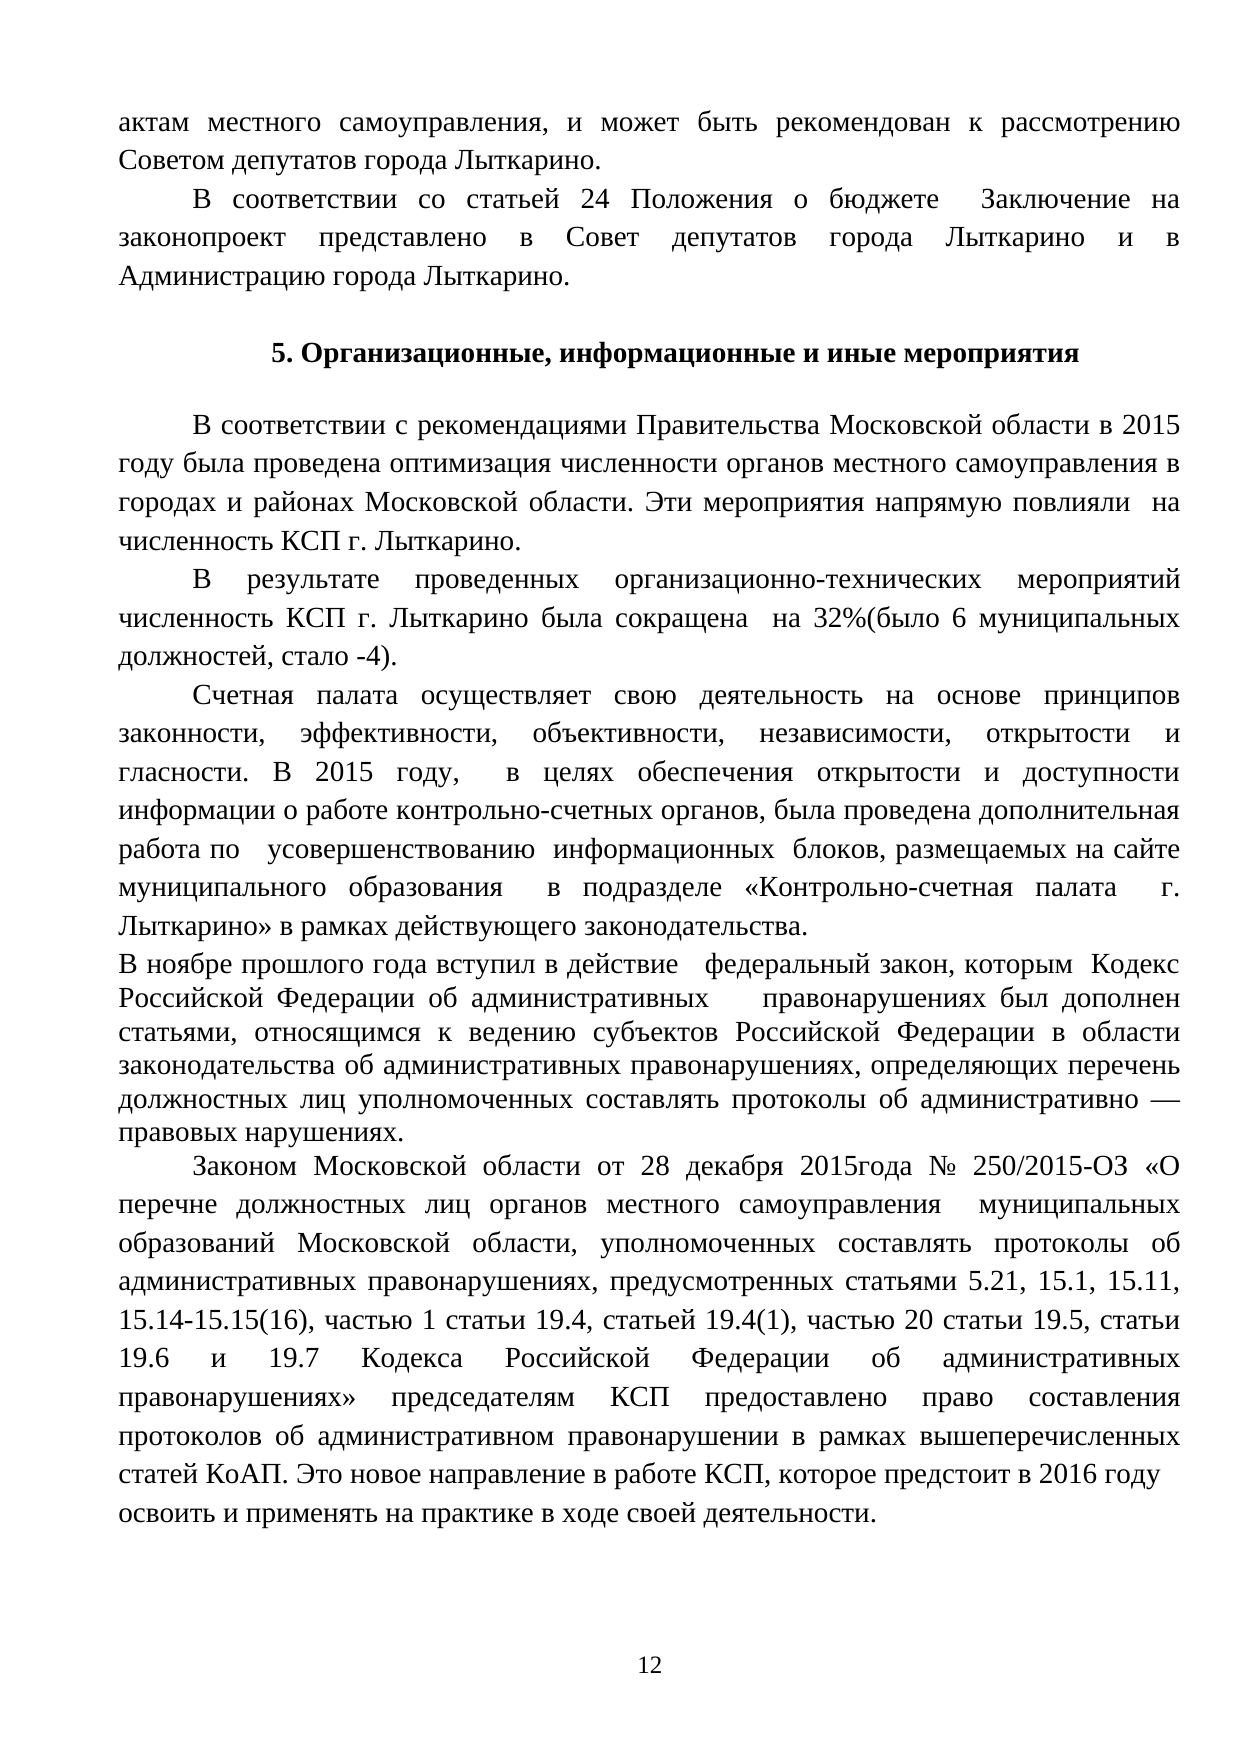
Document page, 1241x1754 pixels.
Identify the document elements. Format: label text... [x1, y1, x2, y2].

text освоить и применять на практике в ходе своей деятельности. [118, 1495, 1181, 1528]
text Законом Московской области от 28 декабря 2015года № 250/2015-ОЗ «О перечне должностных лиц органов местного самоуправления муниципальных образований Московской области, уполномоченных составлять протоколы об административных правонарушениях, предусмотренных статьями 5.21, 15.1, 15.11, 15.14-15.15(16), частью 1 статьи 19.4, статьей 19.4(1), частью 20 статьи 19.5, статьи 19.6 и 19.7 Кодекса Российской Федерации об административных правонарушениях» председателям КСП предоставлено право составления протоколов об административном правонарушении в рамках вышеперечисленных статей КоАП. Это новое направление в работе КСП, которое предстоит в 2016 году [118, 1148, 1181, 1490]
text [118, 104, 1181, 176]
text Счетная палата осуществляет свою деятельность на основе принципов законности, эффективности, объективности, независимости, открытости и гласности. В 2015 году, в целях обеспечения открытости и доступности информации о работе контрольно-счетных органов, была проведена дополнительная работа по усовершенствованию информационных блоков, размещаемых на сайте муниципального образования в подразделе «Контрольно-счетная палата г. Лыткарино» в рамках действующего законодательства. [118, 677, 1181, 942]
text В ноябре прошлого года вступил в действие федеральный закон, которым Кодекс Российской Федерации об административных правонарушениях был дополнен статьями, относящимся к ведению субъектов Российской Федерации в области законодательства об административных правонарушениях, определяющих перечень должностных лиц уполномоченных составлять протоколы об административно — правовых нарушениях. [118, 947, 1181, 1148]
text В соответствии с рекомендациями Правительства Московской области в 2015 году была проведена оптимизация численности органов местного самоуправления в городах и районах Московской области. Эти мероприятия напрямую повлияли на численность КСП г. Лыткарино. [118, 407, 1181, 556]
text 5. Организационные, информационные и иные мероприятия [118, 335, 1181, 368]
text В результате проведенных организационно-технических мероприятий численность КСП г. Лыткарино была сокращена на 32%(было 6 муниципальных должностей, стало -4). [118, 561, 1181, 672]
text В соответствии со статьей 24 Положения о бюджете Заключение на законопроект представлено в Совет депутатов города Лыткарино и в Администрацию города Лыткарино. [118, 181, 1181, 291]
